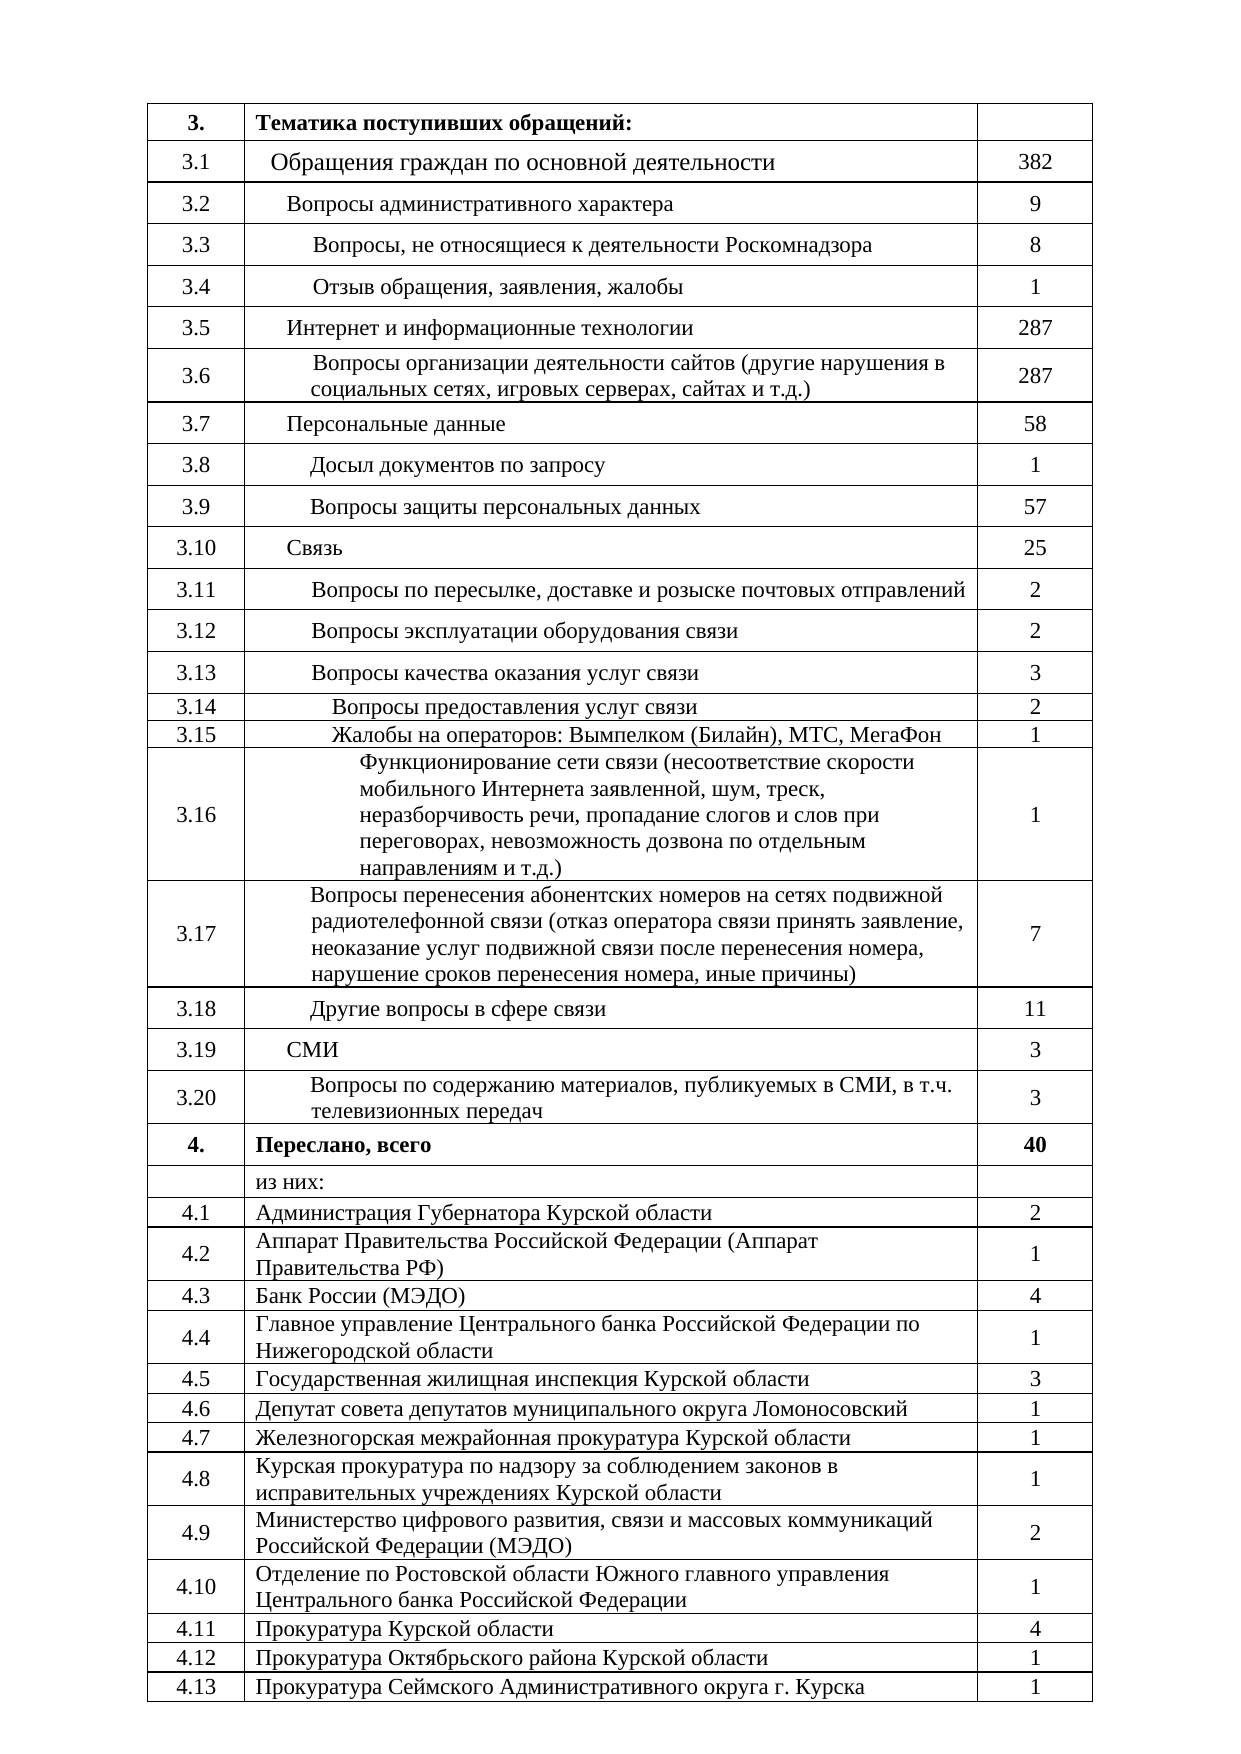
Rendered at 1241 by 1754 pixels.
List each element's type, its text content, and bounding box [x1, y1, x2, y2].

table_cell Аппарат Правительства Российской Федерации (Аппарат Правительства РФ) [245, 1228, 977, 1280]
table_cell 2 [978, 1506, 1092, 1559]
table_cell 3.13 [148, 652, 244, 692]
table_cell 3.7 [148, 403, 244, 443]
table_cell 3.8 [148, 444, 244, 484]
table_cell 3 [978, 1071, 1092, 1123]
table_cell 1 [978, 266, 1092, 306]
table_cell 4 [978, 1281, 1092, 1309]
table_cell 4.13 [148, 1673, 244, 1701]
table_cell 4.5 [148, 1364, 244, 1393]
table_cell 57 [978, 486, 1092, 526]
table_cell [978, 1166, 1092, 1197]
table_cell Администрация Губернатора Курской области [245, 1198, 977, 1226]
table_cell 3.4 [148, 266, 244, 306]
table_cell 1 [978, 1673, 1092, 1701]
table_cell Прокуратура Курской области [245, 1614, 977, 1642]
table_cell 1 [978, 444, 1092, 484]
table_cell 40 [978, 1124, 1092, 1165]
table_cell Интернет и информационные технологии [245, 307, 977, 348]
table_cell 3.18 [148, 988, 244, 1028]
table_cell 4.12 [148, 1643, 244, 1671]
table_cell Отзыв обращения, заявления, жалобы [245, 266, 977, 306]
table_cell 3.6 [148, 349, 244, 401]
table_cell 3.14 [148, 694, 244, 720]
table_cell 287 [978, 349, 1092, 401]
table_cell Тематика поступивших обращений: [245, 104, 977, 140]
table_cell 2 [978, 1198, 1092, 1226]
table_cell Главное управление Центрального банка Российской Федерации по Нижегородской области [245, 1311, 977, 1363]
table_cell 58 [978, 403, 1092, 443]
table_cell Прокуратура Сеймского Административного округа г. Курска [245, 1673, 977, 1701]
table_cell Другие вопросы в сфере связи [245, 988, 977, 1028]
table_cell Министерство цифрового развития, связи и массовых коммуникаций Российской Федерации (МЭДО) [245, 1506, 977, 1559]
table_cell 3.2 [148, 183, 244, 223]
table_cell Досыл документов по запросу [245, 444, 977, 484]
table_cell 3. [148, 104, 244, 140]
table_cell Вопросы административного характера [245, 183, 977, 223]
table_cell 8 [978, 224, 1092, 264]
table_cell 4.8 [148, 1453, 244, 1505]
table_cell 3 [978, 1364, 1092, 1393]
table_cell Банк России (МЭДО) [245, 1281, 977, 1309]
table_cell 3.1 [148, 141, 244, 181]
table_cell Связь [245, 527, 977, 568]
table_cell Вопросы перенесения абонентских номеров на сетях подвижной радиотелефонной связи (отказ оператора связи принять заявление, неоказание услуг подвижной связи после перенесения номера, нарушение сроков перенесения номера, иные причины) [245, 881, 977, 986]
table_cell 3.11 [148, 569, 244, 609]
table_cell СМИ [245, 1029, 977, 1069]
table_cell 1 [978, 1560, 1092, 1613]
table_cell Государственная жилищная инспекция Курской области [245, 1364, 977, 1393]
table_cell из них: [245, 1166, 977, 1197]
table_cell Вопросы, не относящиеся к деятельности Роскомнадзора [245, 224, 977, 264]
table_cell Прокуратура Октябрьского района Курской области [245, 1643, 977, 1671]
table_cell 3.12 [148, 610, 244, 651]
table_cell 3.17 [148, 881, 244, 986]
table_cell 1 [978, 748, 1092, 880]
table_cell Персональные данные [245, 403, 977, 443]
table_cell 1 [978, 721, 1092, 747]
table_cell 1 [978, 1394, 1092, 1422]
table_cell Курская прокуратура по надзору за соблюдением законов в исправительных учреждениях Курской области [245, 1453, 977, 1505]
table_cell 2 [978, 694, 1092, 720]
table_cell [978, 104, 1092, 140]
table_cell Депутат совета депутатов муниципального округа Ломоносовский [245, 1394, 977, 1422]
table_cell 1 [978, 1228, 1092, 1280]
table_cell Переслано, всего [245, 1124, 977, 1165]
table_cell Вопросы защиты персональных данных [245, 486, 977, 526]
table_cell Вопросы по содержанию материалов, публикуемых в СМИ, в т.ч. телевизионных передач [245, 1071, 977, 1123]
table_cell 3.3 [148, 224, 244, 264]
table_cell 4.9 [148, 1506, 244, 1559]
table_cell 4. [148, 1124, 244, 1165]
table_cell 4.10 [148, 1560, 244, 1613]
table_cell 3.16 [148, 748, 244, 880]
table_cell Железногорская межрайонная прокуратура Курской области [245, 1423, 977, 1451]
table_cell Вопросы организации деятельности сайтов (другие нарушения в социальных сетях, игровых серверах, сайтах и т.д.) [245, 349, 977, 401]
table_cell 4.1 [148, 1198, 244, 1226]
table_cell 3.15 [148, 721, 244, 747]
table_cell [148, 1166, 244, 1197]
table_cell 1 [978, 1311, 1092, 1363]
table_cell Обращения граждан по основной деятельности [245, 141, 977, 181]
table_cell 3.19 [148, 1029, 244, 1069]
table_cell 4.11 [148, 1614, 244, 1642]
table_cell 2 [978, 610, 1092, 651]
table_cell 3.9 [148, 486, 244, 526]
table_cell Вопросы качества оказания услуг связи [245, 652, 977, 692]
table_cell Отделение по Ростовской области Южного главного управления Центрального банка Российской Федерации [245, 1560, 977, 1613]
table_cell 3.20 [148, 1071, 244, 1123]
table_cell 1 [978, 1643, 1092, 1671]
table_cell Вопросы по пересылке, доставке и розыске почтовых отправлений [245, 569, 977, 609]
table_cell 11 [978, 988, 1092, 1028]
table_cell 382 [978, 141, 1092, 181]
table_cell 3.5 [148, 307, 244, 348]
table_cell 4 [978, 1614, 1092, 1642]
table_cell 7 [978, 881, 1092, 986]
table_cell 3.10 [148, 527, 244, 568]
table_cell Жалобы на операторов: Вымпелком (Билайн), МТС, МегаФон [245, 721, 977, 747]
table_cell 4.3 [148, 1281, 244, 1309]
table_cell 1 [978, 1423, 1092, 1451]
table_cell Вопросы эксплуатации оборудования связи [245, 610, 977, 651]
table_cell 4.6 [148, 1394, 244, 1422]
table_cell 3 [978, 1029, 1092, 1069]
table_cell 1 [978, 1453, 1092, 1505]
table_cell 25 [978, 527, 1092, 568]
table_cell Вопросы предоставления услуг связи [245, 694, 977, 720]
table_cell 4.2 [148, 1228, 244, 1280]
table_cell 3 [978, 652, 1092, 692]
table_cell 2 [978, 569, 1092, 609]
table_cell 9 [978, 183, 1092, 223]
table_cell 4.4 [148, 1311, 244, 1363]
table_cell Функционирование сети связи (несоответствие скорости мобильного Интернета заявленной, шум, треск, неразборчивость речи, пропадание слогов и слов при переговорах, невозможность дозвона по отдельным направлениям и т.д.) [245, 748, 977, 880]
table_cell 287 [978, 307, 1092, 348]
table_cell 4.7 [148, 1423, 244, 1451]
